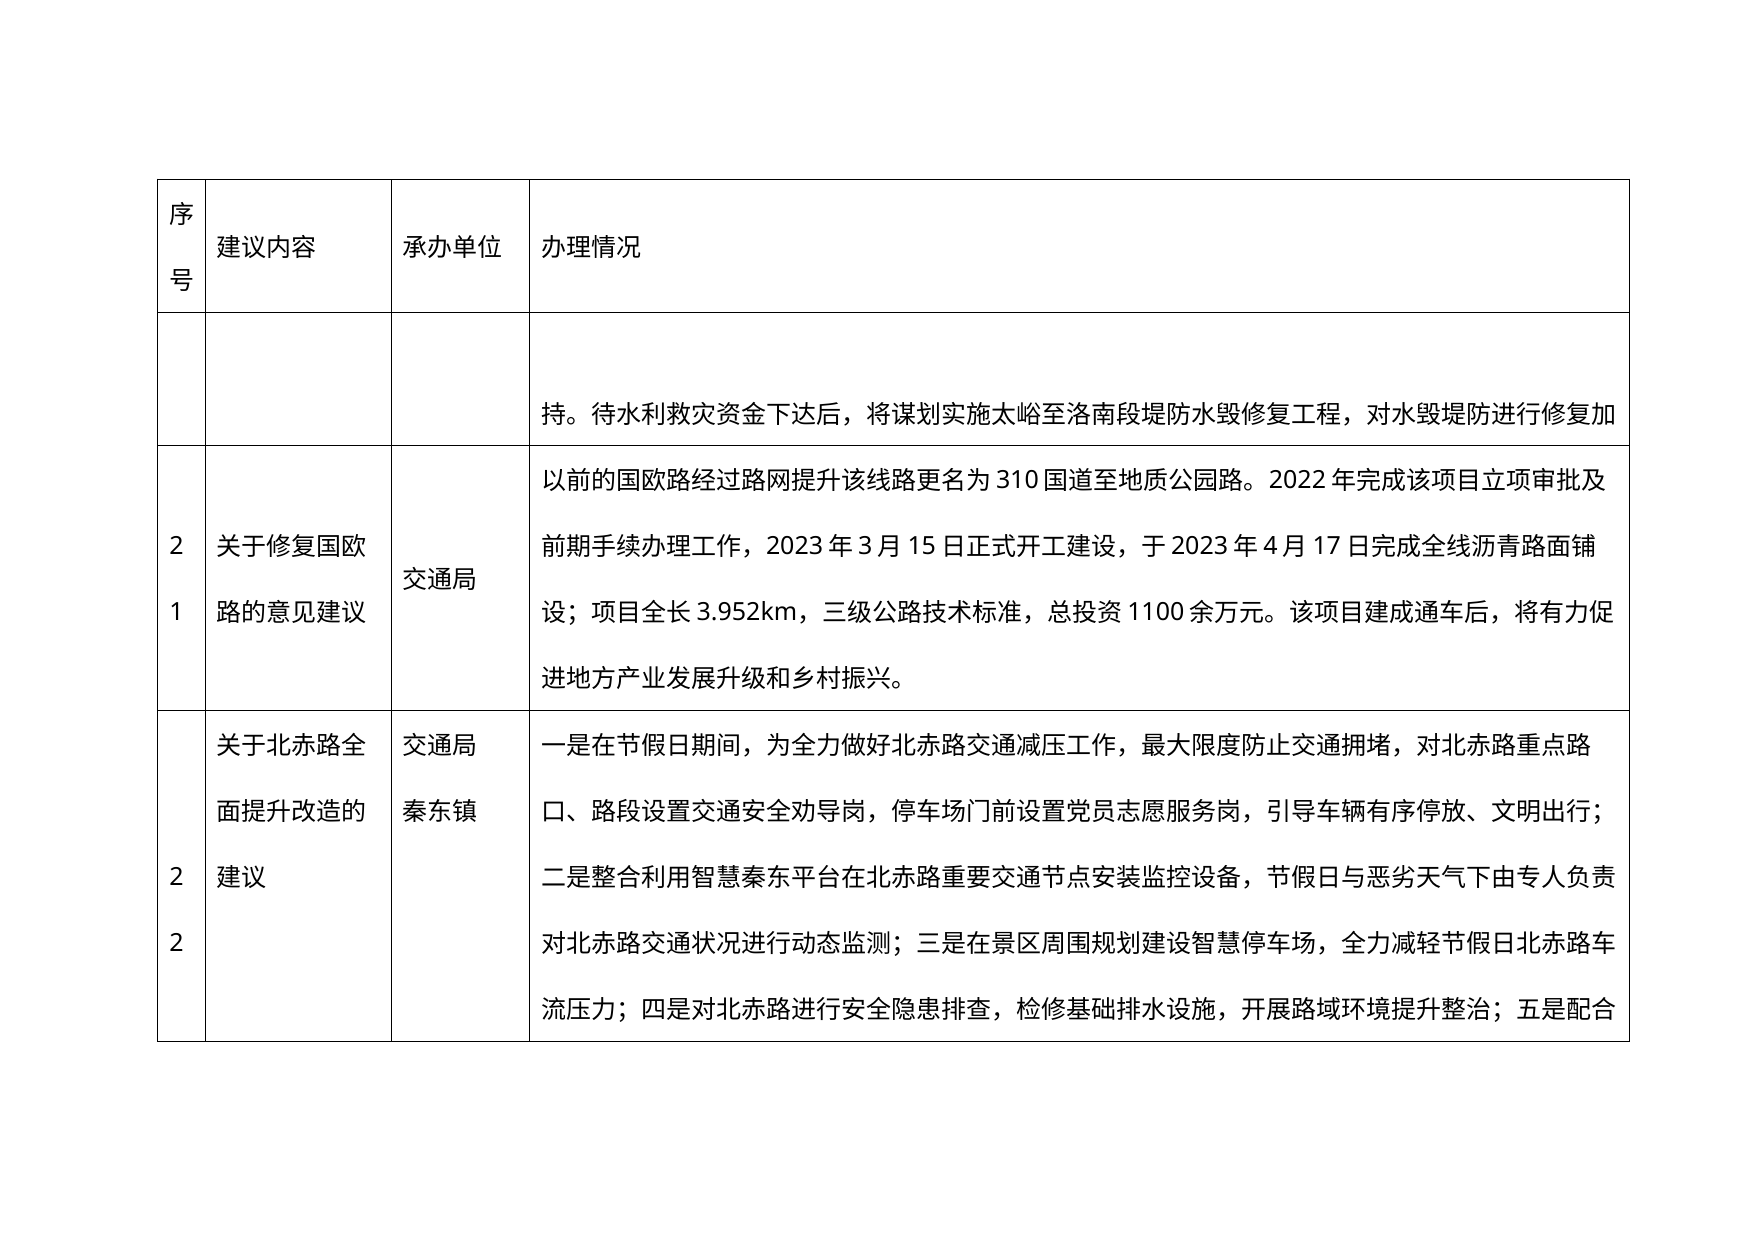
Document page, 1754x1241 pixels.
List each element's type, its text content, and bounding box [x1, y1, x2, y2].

table_cell 关于北赤路全面提升改造的建议 [206, 711, 391, 1041]
table_cell 关于修复国欧路的意见建议 [206, 446, 391, 710]
table_header 承办单位 [392, 180, 529, 312]
table_cell 一是在节假日期间，为全力做好北赤路交通减压工作，最大限度防止交通拥堵，对北赤路重点路口、路段设置交通安全劝导岗，停车场门前设置党员志愿服务岗，引导车辆有序停放、文明出行；二是整合利用智慧秦东平台在北赤路重要交通节点安装监控设备，节假日与恶劣天气下由专人负责对北赤路交通状况进行动态监测；三是在景区周围规划建设智慧停车场，全力减轻节假日北赤路车流压力；四是对北赤路进行安全隐患排查，检修基础排水设施，开展路域环境提升整治；五是配合相关部门在北赤路沿线增加基础设施，建成建设绿色小景观、湿地公园等项目，增强夜间照明设施；六是开展北赤路污水管网提升改造项目，研判道路下水井盖设置，减少车辆颠簸与路面积水，消除安全隐患。北赤路已升级为628国道，已移交公路段管理。交通部门即将实施628国道改造项目，彻底解决安全隐患和照明问题。 [530, 711, 1629, 1041]
table_cell 交通局 秦东镇 [392, 711, 529, 1041]
table_cell 21 [158, 446, 205, 710]
table_header 办理情况 [530, 180, 1629, 312]
table_cell 以前的国欧路经过路网提升该线路更名为310国道至地质公园路。2022年完成该项目立项审批及前期手续办理工作，2023年3月15日正式开工建设，于2023年4月17日完成全线沥青路面铺设；项目全长 3.952km，三级公路技术标准，总投资1100余万元。该项目建成通车后，将有力促进地方产业发展升级和乡村振兴。 [530, 446, 1629, 710]
table_cell 交通局 [392, 446, 529, 710]
table_header 建议内容 [206, 180, 391, 312]
table_header 序号 [158, 180, 205, 312]
table_cell 22 [158, 711, 205, 1041]
